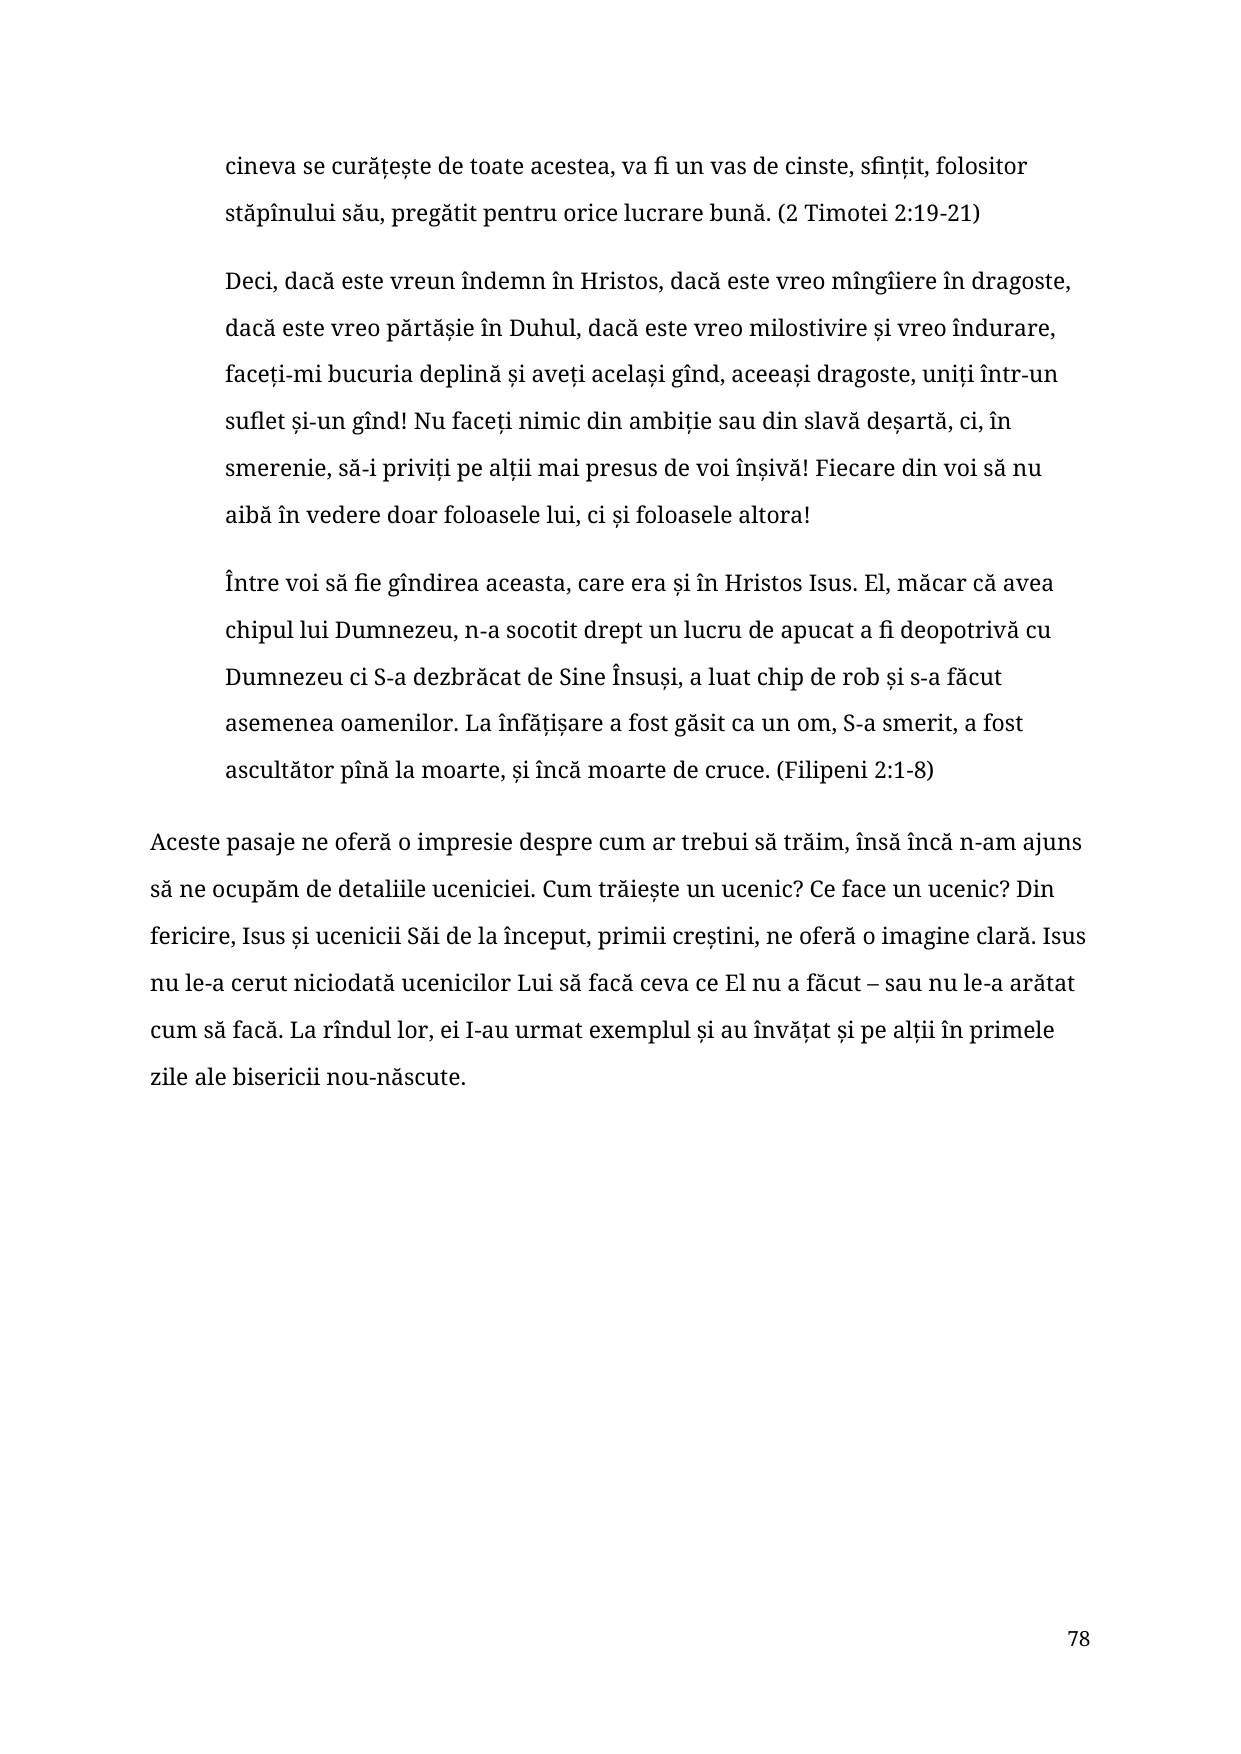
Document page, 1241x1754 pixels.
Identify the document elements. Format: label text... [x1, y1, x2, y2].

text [225, 150, 1090, 228]
text Aceste pasaje ne oferă o impresie despre cum ar trebui să trăim, însă încă n-am ajuns să ne ocupăm de detaliile uceniciei. Cum trăiește un ucenic? Ce face un ucenic? Din fericire, Isus și ucenicii Săi de la început, primii creștini, ne oferă o imagine clară. Isus nu le-a cerut niciodată ucenicilor Lui să facă ceva ce El nu a făcut – sau nu le-a arătat cum să facă. La rîndul lor, ei I-au urmat exemplul și au învățat și pe alții în primele zile ale bisericii nou-născute. [150, 826, 1090, 1092]
text Între voi să fie gîndirea aceasta, care era și în Hristos Isus. El, măcar că avea chipul lui Dumnezeu, n‑a socotit drept un lucru de apucat a fi deopotrivă cu Dumnezeu ci S‑a dezbrăcat de Sine Însuși, a luat chip de rob și s‑a făcut asemenea oamenilor. La înfățișare a fost găsit ca un om, S‑a smerit, a fost ascultător pînă la moarte, și încă moarte de cruce. (Filipeni 2:1-8) [225, 567, 1090, 785]
text Deci, dacă este vreun îndemn în Hristos, dacă este vreo mîngîiere în dragoste, dacă este vreo părtășie în Duhul, dacă este vreo milostivire și vreo îndurare, faceți‑mi bucuria deplină și aveți același gînd, aceeași dragoste, uniți într‑un suflet și‑un gînd! Nu faceți nimic din ambiție sau din slavă deșartă, ci, în smerenie, să‑i priviți pe alții mai presus de voi înșivă! Fiecare din voi să nu aibă în vedere doar foloasele lui, ci și foloasele altora! [225, 264, 1090, 530]
